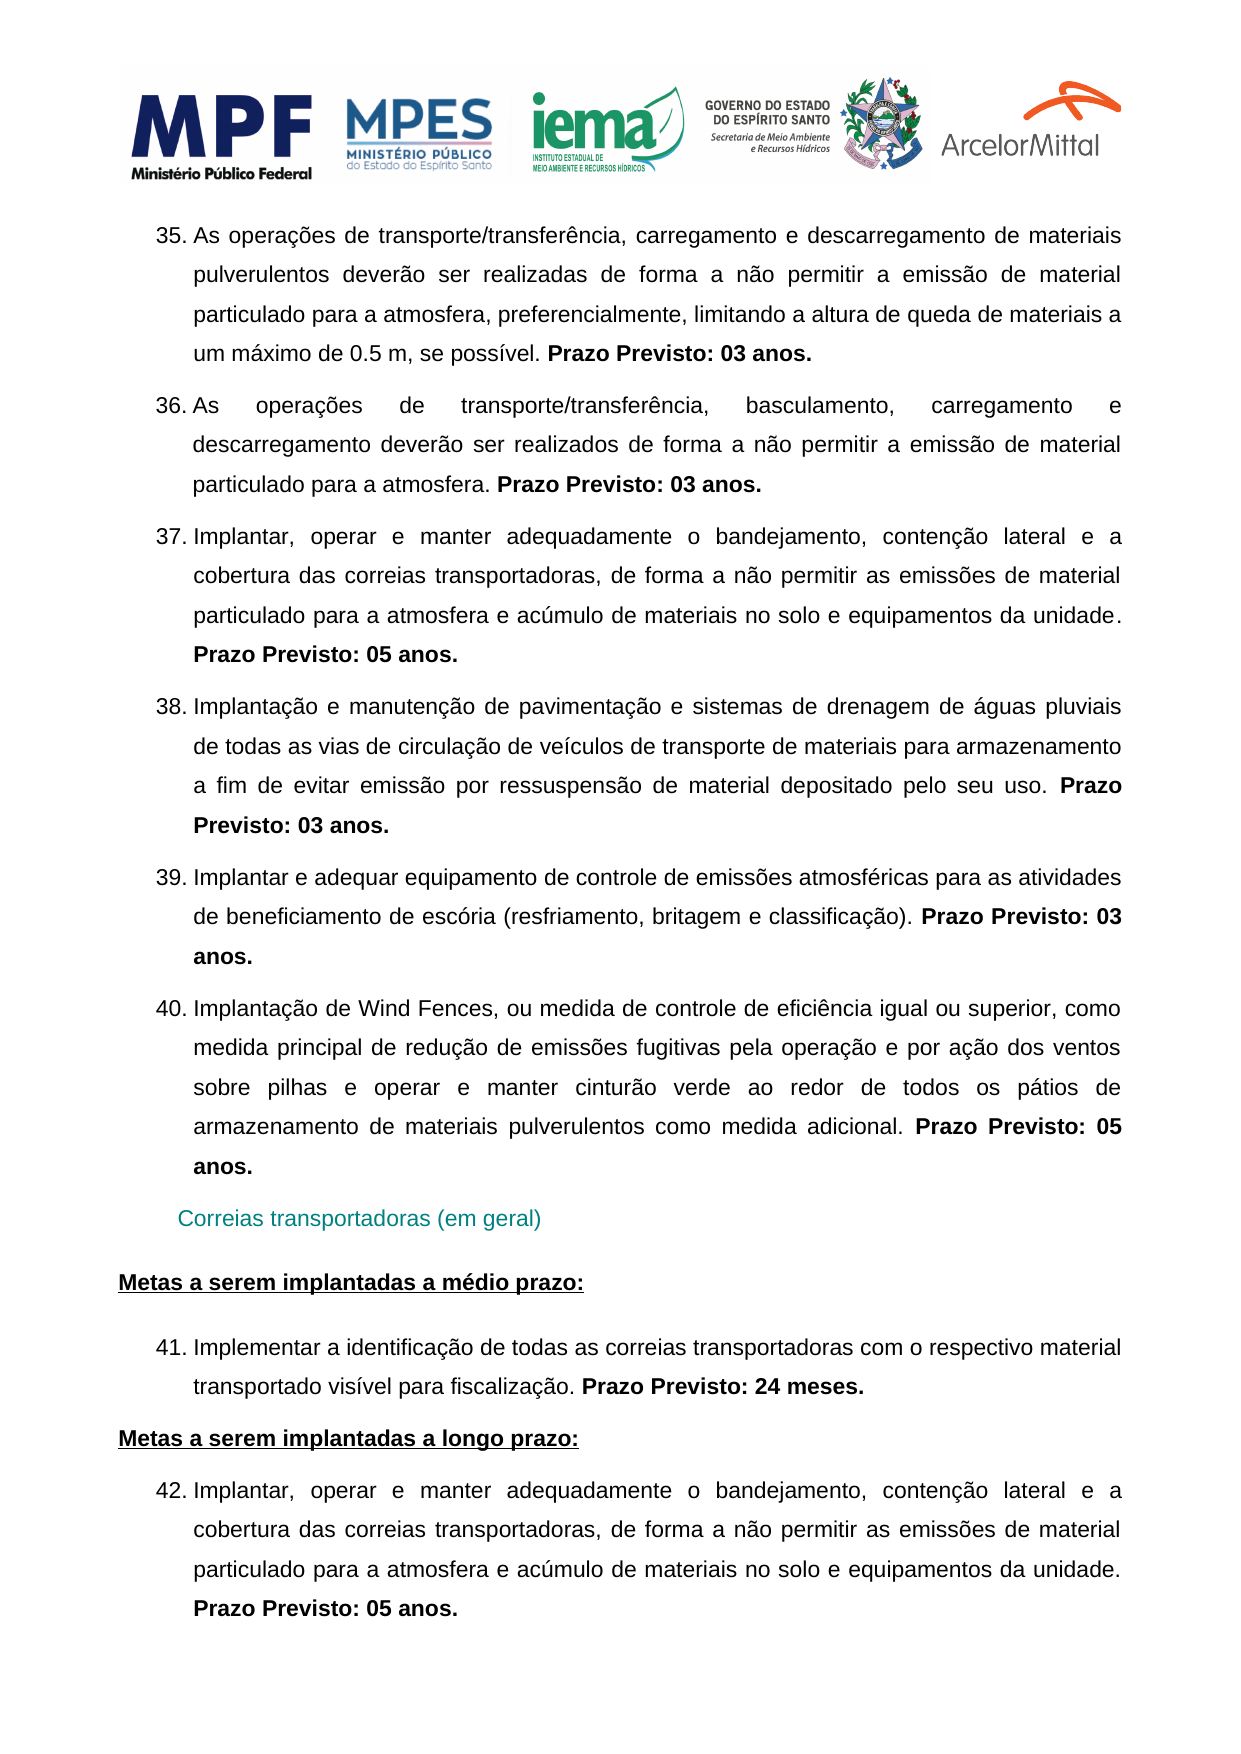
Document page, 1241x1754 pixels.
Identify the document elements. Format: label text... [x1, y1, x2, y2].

subtitle Correias transportadoras (em geral) [177, 1204, 1122, 1231]
list As operações de transporte/transferência, basculamento, carregamento e descarregamento deverão ser realizados de forma a não permitir a emissão de material particulado para a atmosfera. Prazo Previsto: 03 anos. [155, 392, 1122, 497]
list Implementar a identificação de todas as correias transportadoras com o respectivo material transportado visível para fiscalização. Prazo Previsto: 24 meses. [156, 1333, 1122, 1399]
text Metas a serem implantadas a longo prazo: [118, 1425, 1122, 1451]
list Implantar, operar e manter adequadamente o bandejamento, contenção lateral e a cobertura das correias transportadoras, de forma a não permitir as emissões de material particulado para a atmosfera e acúmulo de materiais no solo e equipamentos da unidade. Prazo Previsto: 05 anos. [156, 523, 1122, 668]
list Implantação e manutenção de pavimentação e sistemas de drenagem de águas pluviais de todas as vias de circulação de veículos de transporte de materiais para armazenamento a fim de evitar emissão por ressuspensão de material depositado pelo seu uso. Prazo Previsto: 03 anos. [156, 693, 1122, 838]
picture [118, 66, 933, 187]
list Implantação de Wind Fences, ou medida de controle de eficiência igual ou superior, como medida principal de redução de emissões fugitivas pela operação e por ação dos ventos sobre pilhas e operar e manter cinturão verde ao redor de todos os pátios de armazenamento de materiais pulverulentos como medida adicional. Prazo Previsto: 05 anos. [156, 995, 1122, 1179]
list Implantar e adequar equipamento de controle de emissões atmosféricas para as atividades de beneficiamento de escória (resfriamento, britagem e classificação). Prazo Previsto: 03 anos. [156, 864, 1122, 969]
picture [941, 81, 1122, 156]
list As operações de transporte/transferência, carregamento e descarregamento de materiais pulverulentos deverão ser realizadas de forma a não permitir a emissão de material particulado para a atmosfera, preferencialmente, limitando a altura de queda de materiais a um máximo de 0.5 m, se possível. Prazo Previsto: 03 anos. [156, 222, 1122, 366]
list Implantar, operar e manter adequadamente o bandejamento, contenção lateral e a cobertura das correias transportadoras, de forma a não permitir as emissões de material particulado para a atmosfera e acúmulo de materiais no solo e equipamentos da unidade. Prazo Previsto: 05 anos. [156, 1477, 1122, 1622]
text Metas a serem implantadas a médio prazo: [118, 1269, 1122, 1295]
